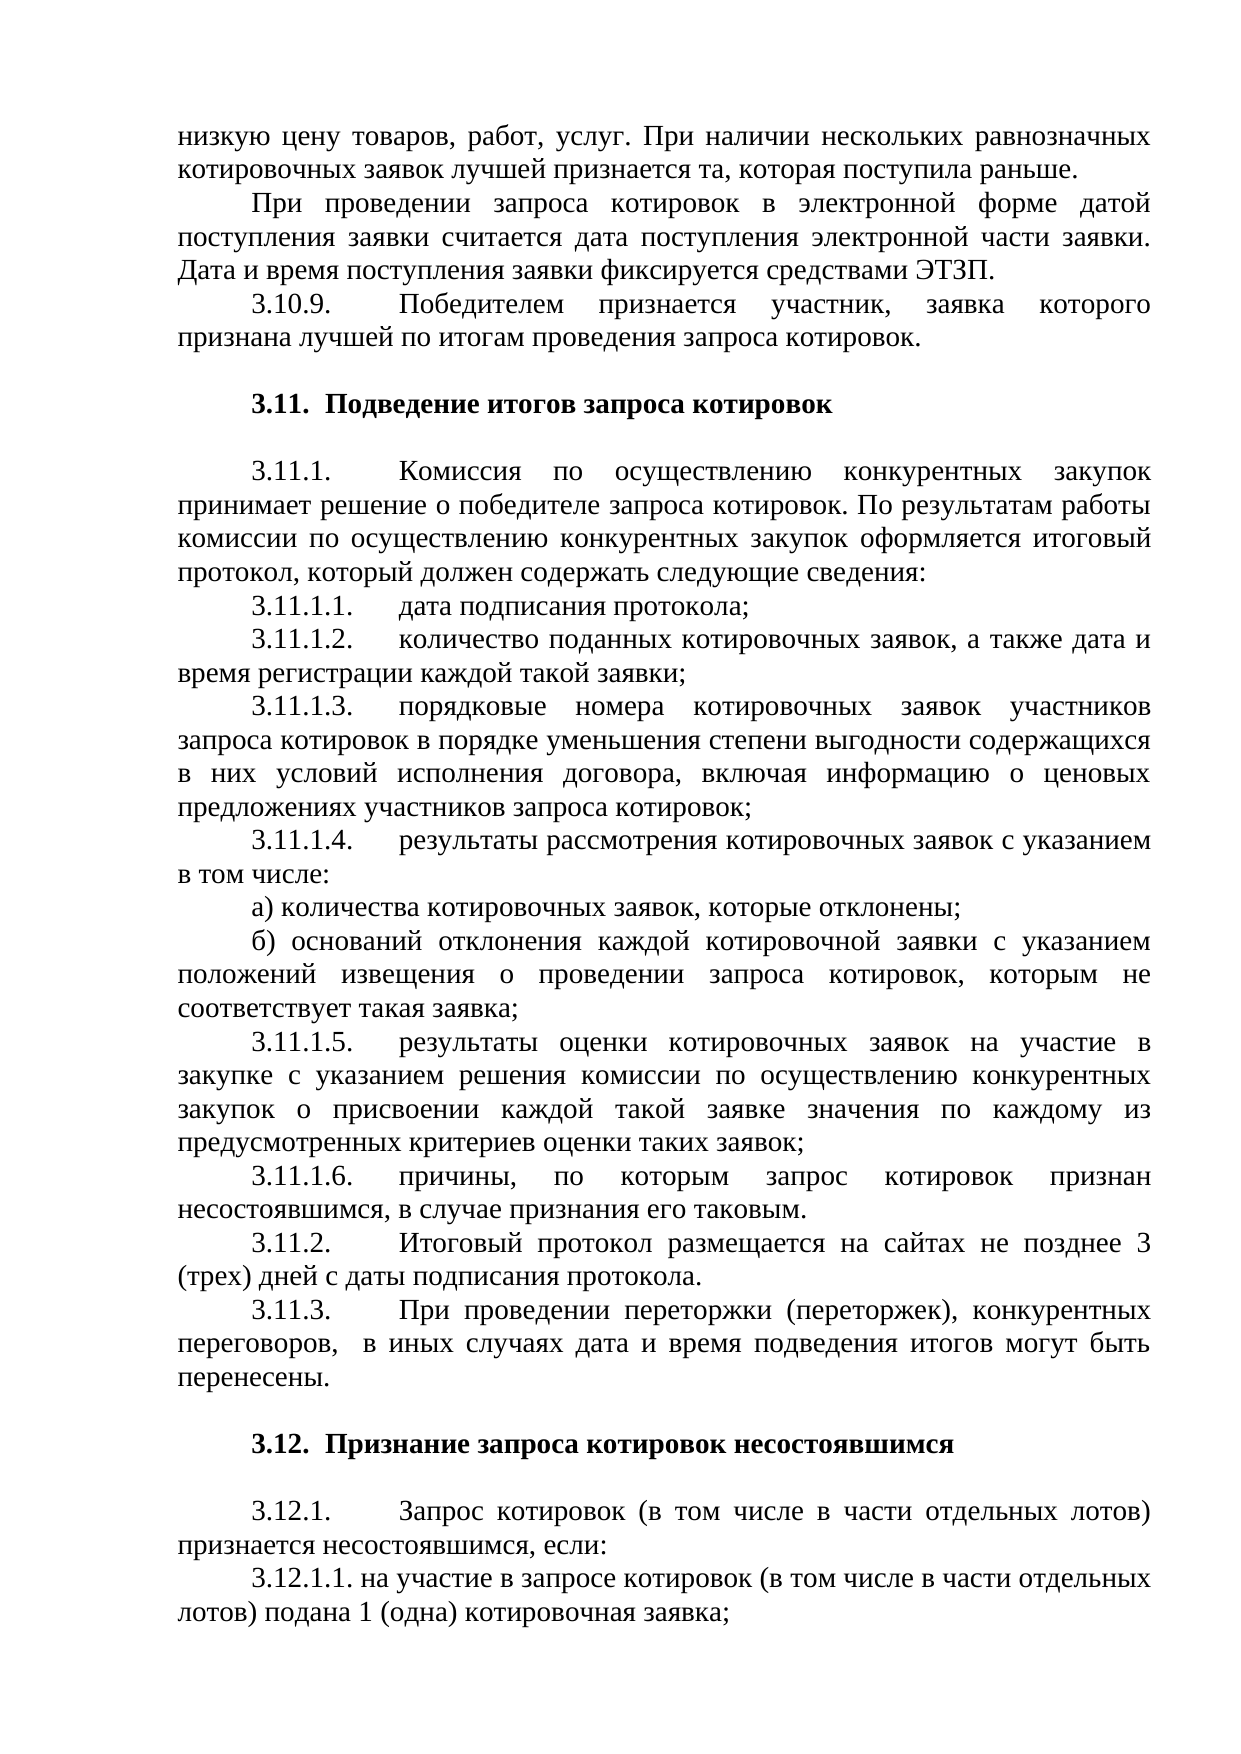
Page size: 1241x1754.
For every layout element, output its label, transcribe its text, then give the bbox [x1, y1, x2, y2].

text 3.12.1.1. на участие в запросе котировок (в том числе в части отдельных лотов) подана 1 (одна) котировочная заявка; [177, 1560, 1152, 1627]
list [177, 118, 1152, 185]
list Комиссия по осуществлению конкурентных закупок принимает решение о победителе запроса котировок. По результатам работы комиссии по осуществлению конкурентных закупок оформляется итоговый протокол, который должен содержать следующие сведения: [177, 453, 1152, 588]
list При проведении переторжки (переторжек), конкурентных переговоров, в иных случаях дата и время подведения итогов могут быть перенесены. [177, 1292, 1152, 1393]
list дата подписания протокола; [177, 588, 1152, 621]
text При проведении запроса котировок в электронной форме датой поступления заявки считается дата поступления электронной части заявки. Дата и время поступления заявки фиксируется средствами ЭТЗП. [177, 185, 1152, 286]
text б) оснований отклонения каждой котировочной заявки с указанием положений извещения о проведении запроса котировок, которым не соответствует такая заявка; [177, 923, 1152, 1024]
subtitle Подведение итогов запроса котировок [177, 386, 1152, 420]
list результаты оценки котировочных заявок на участие в закупке с указанием решения комиссии по осуществлению конкурентных закупок о присвоении каждой такой заявке значения по каждому из предусмотренных критериев оценки таких заявок; [177, 1024, 1152, 1158]
list результаты рассмотрения котировочных заявок с указанием в том числе: [177, 822, 1152, 889]
list Запрос котировок (в том числе в части отдельных лотов) признается несостоявшимся, если: [177, 1493, 1152, 1560]
list Итоговый протокол размещается на сайтах не позднее 3 (трех) дней с даты подписания протокола. [177, 1225, 1152, 1292]
text а) количества котировочных заявок, которые отклонены; [177, 889, 1152, 923]
subtitle Признание запроса котировок несостоявшимся [177, 1426, 1152, 1460]
list Победителем признается участник, заявка которого признана лучшей по итогам проведения запроса котировок. [177, 286, 1152, 353]
list причины, по которым запрос котировок признан несостоявшимся, в случае признания его таковым. [177, 1158, 1152, 1225]
list количество поданных котировочных заявок, а также дата и время регистрации каждой такой заявки; [177, 621, 1152, 688]
list порядковые номера котировочных заявок участников запроса котировок в порядке уменьшения степени выгодности содержащихся в них условий исполнения договора, включая информацию о ценовых предложениях участников запроса котировок; [177, 688, 1152, 822]
